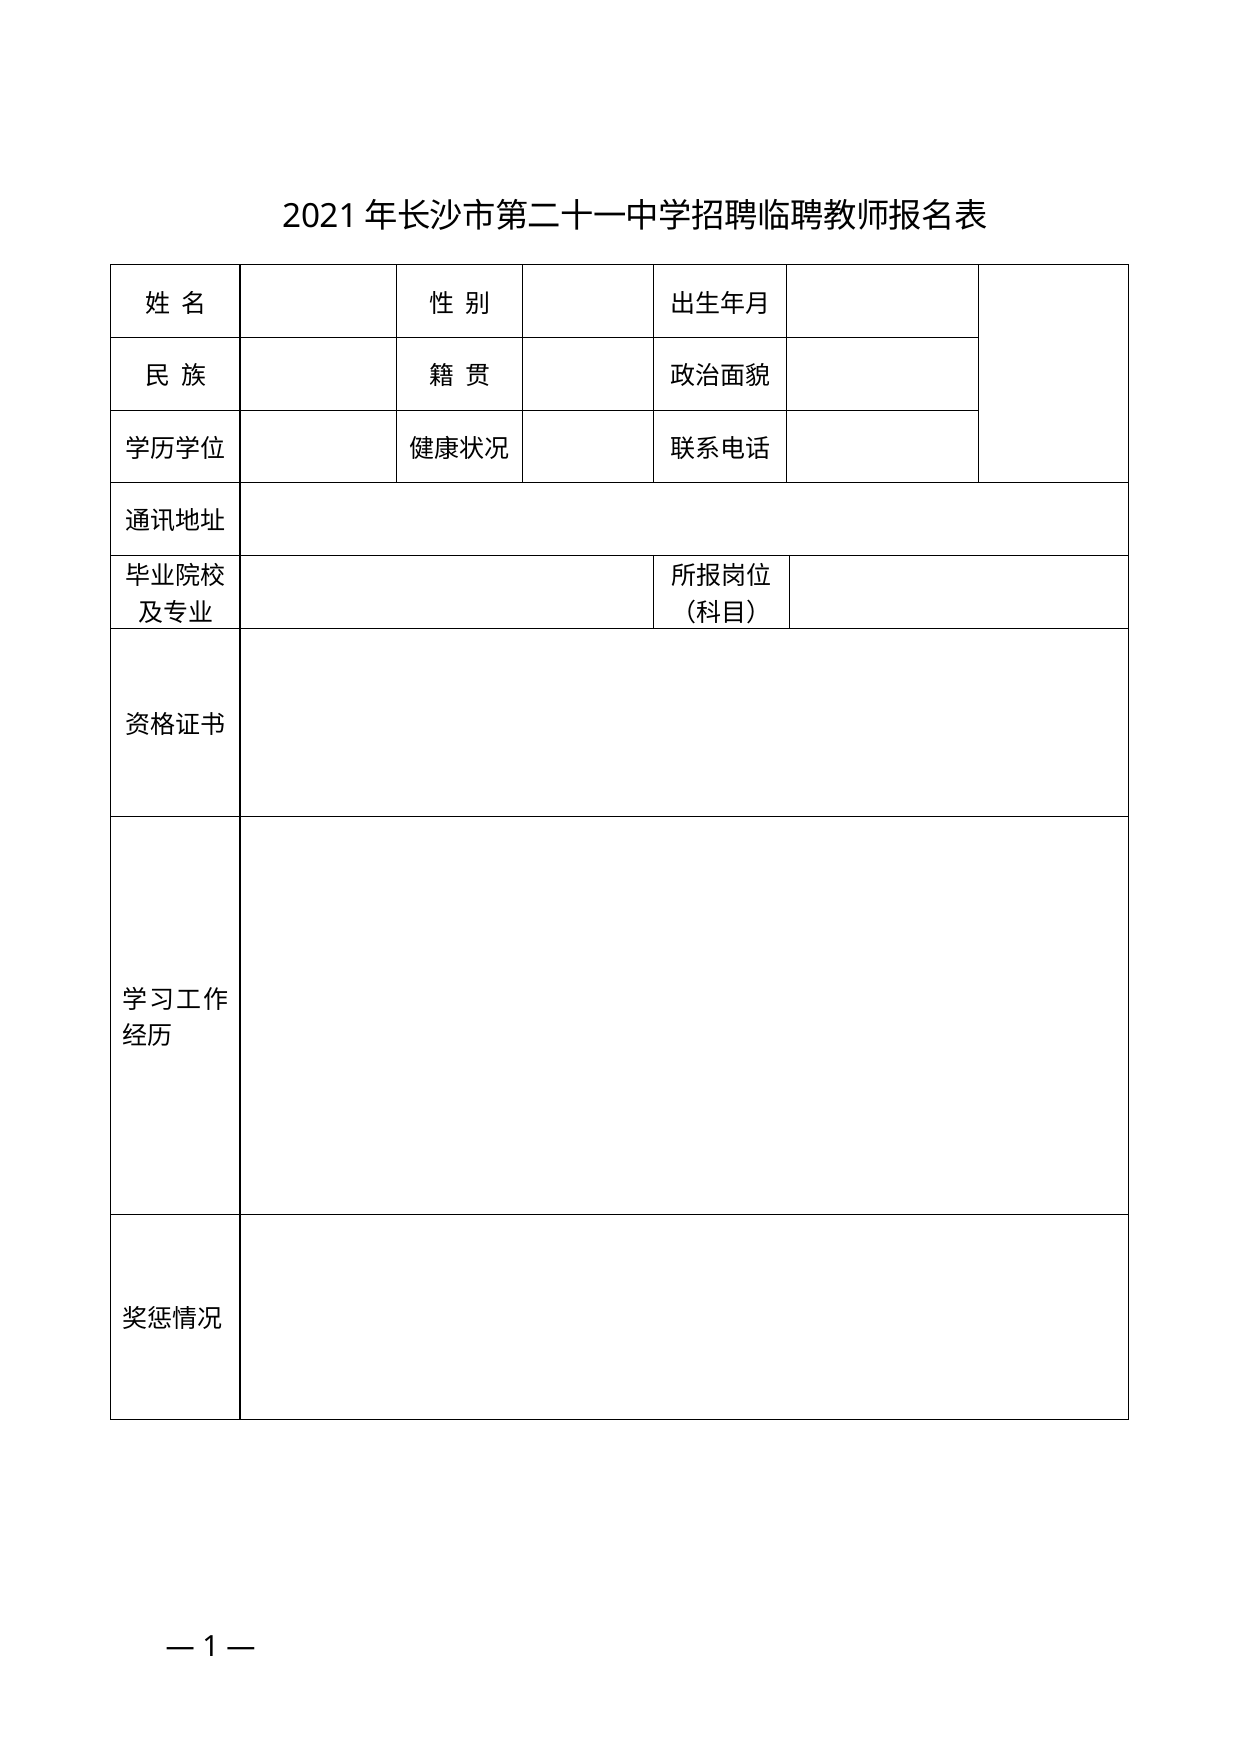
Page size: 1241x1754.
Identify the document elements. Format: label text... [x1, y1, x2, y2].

table_cell 政治面貌 [654, 338, 786, 409]
table_cell [241, 411, 396, 482]
table_header [241, 265, 396, 337]
table_cell 学习工作经历 [111, 817, 239, 1214]
table_cell [241, 817, 1128, 1214]
text 2021年长沙市第二十一中学招聘临聘教师报名表 [165, 177, 1104, 240]
table_cell 民 族 [111, 338, 239, 409]
table_cell 健康状况 [397, 411, 522, 482]
table_cell 学历学位 [111, 411, 239, 482]
table_cell [523, 411, 653, 482]
table_cell 通讯地址 [111, 483, 239, 555]
table_header [979, 265, 1128, 482]
table_header [523, 265, 653, 337]
table_header [787, 265, 978, 337]
table_cell 奖惩情况 [111, 1215, 239, 1418]
table_cell [787, 411, 978, 482]
table_cell [241, 338, 396, 409]
table_header 性 别 [397, 265, 522, 337]
table_header 姓 名 [111, 265, 239, 337]
table_cell [241, 629, 1128, 816]
table_cell [787, 338, 978, 409]
table_cell 资格证书 [111, 629, 239, 816]
table_cell 所报岗位（科目） [654, 556, 789, 628]
table_cell 联系电话 [654, 411, 786, 482]
table_cell [523, 338, 653, 409]
table_cell [241, 1215, 1128, 1418]
table_cell [241, 556, 653, 628]
table_cell [790, 556, 1128, 628]
table_cell 籍 贯 [397, 338, 522, 409]
table_cell 毕业院校及专业 [111, 556, 239, 628]
table_cell [241, 483, 1128, 555]
table_header 出生年月 [654, 265, 786, 337]
